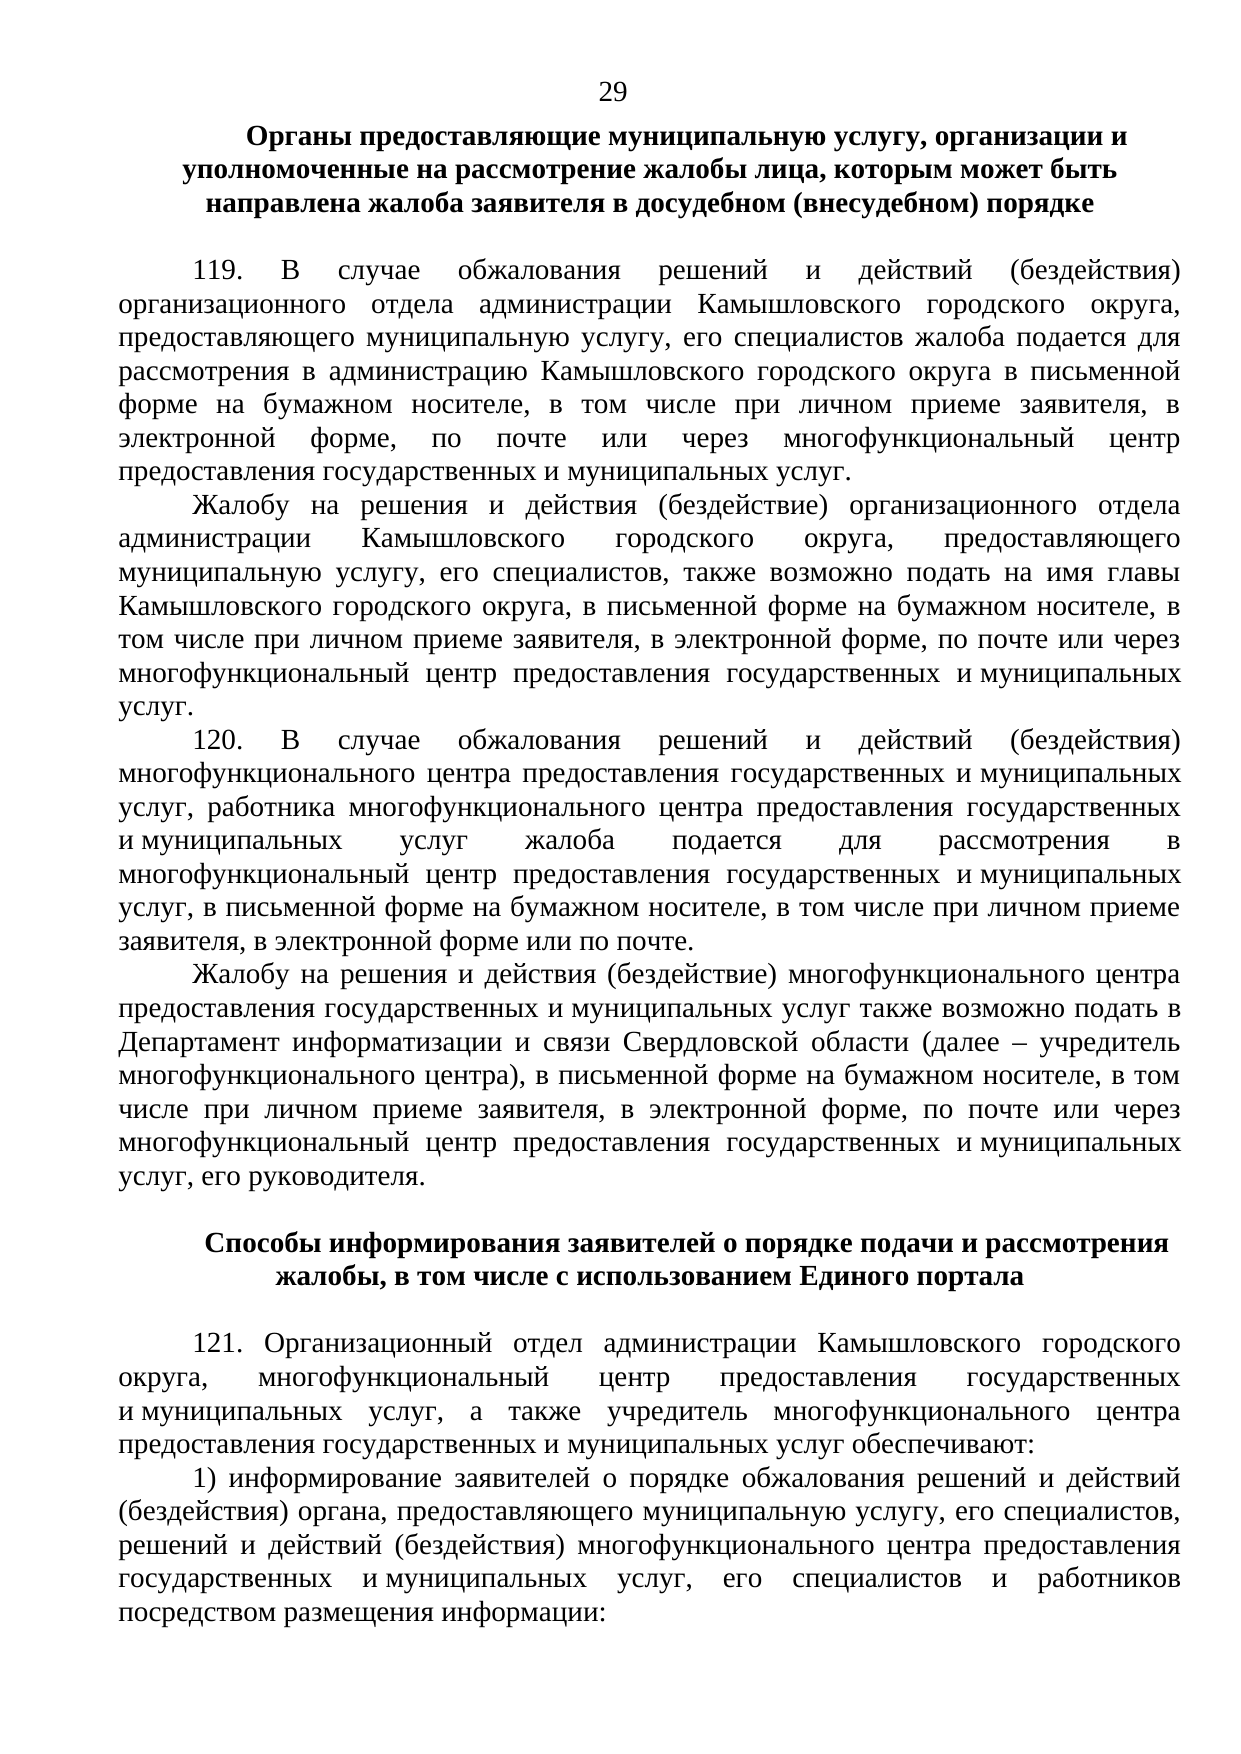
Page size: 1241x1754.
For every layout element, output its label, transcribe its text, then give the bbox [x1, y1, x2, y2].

text Органы предоставляющие муниципальную услугу, организации и уполномоченные на рассмотрение жалобы лица, которым может быть направлена жалоба заявителя в досудебном (внесудебном) порядке [118, 118, 1182, 219]
text 1) информирование заявителей о порядке обжалования решений и действий (бездействия) органа, предоставляющего муниципальную услугу, его специалистов, решений и действий (бездействия) многофункционального центра предоставления государственных и муниципальных услуг, его специалистов и работников посредством размещения информации: [118, 1460, 1182, 1627]
text Жалобу на решения и действия (бездействие) организационного отдела администрации Камышловского городского округа, предоставляющего муниципальную услугу, его специалистов, также возможно подать на имя главы Камышловского городского округа, в письменной форме на бумажном носителе, в том числе при личном приеме заявителя, в электронной форме, по почте или через многофункциональный центр предоставления государственных и муниципальных услуг. [118, 487, 1182, 722]
text Жалобу на решения и действия (бездействие) многофункционального центра предоставления государственных и муниципальных услуг также возможно подать в Департамент информатизации и связи Свердловской области (далее – учредитель многофункционального центра), в письменной форме на бумажном носителе, в том числе при личном приеме заявителя, в электронной форме, по почте или через многофункциональный центр предоставления государственных и муниципальных услуг, его руководителя. [118, 957, 1182, 1191]
text 121. Организационный отдел администрации Камышловского городского округа, многофункциональный центр предоставления государственных и муниципальных услуг, а также учредитель многофункционального центра предоставления государственных и муниципальных услуг обеспечивают: [118, 1326, 1182, 1460]
text Способы информирования заявителей о порядке подачи и рассмотрения жалобы, в том числе с использованием Единого портала [118, 1225, 1182, 1292]
text 119. В случае обжалования решений и действий (бездействия) организационного отдела администрации Камышловского городского округа, предоставляющего муниципальную услугу, его специалистов жалоба подается для рассмотрения в администрацию Камышловского городского округа в письменной форме на бумажном носителе, в том числе при личном приеме заявителя, в электронной форме, по почте или через многофункциональный центр предоставления государственных и муниципальных услуг. [118, 252, 1182, 487]
text 120. В случае обжалования решений и действий (бездействия) многофункционального центра предоставления государственных и муниципальных услуг, работника многофункционального центра предоставления государственных и муниципальных услуг жалоба подается для рассмотрения в многофункциональный центр предоставления государственных и муниципальных услуг, в письменной форме на бумажном носителе, в том числе при личном приеме заявителя, в электронной форме или по почте. [118, 722, 1182, 957]
